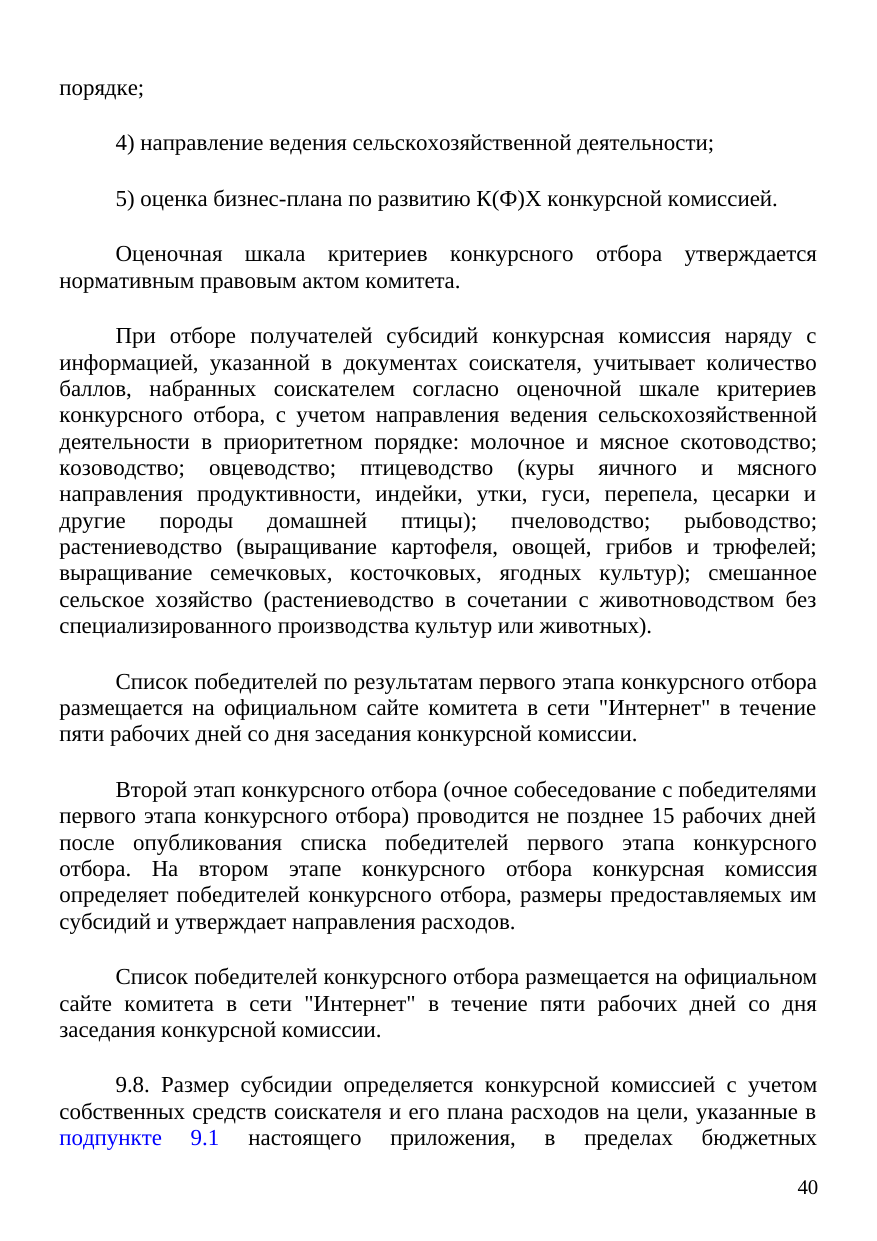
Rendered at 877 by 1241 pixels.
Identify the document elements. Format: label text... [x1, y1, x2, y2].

text Список победителей конкурсного отбора размещается на официальном сайте комитета в сети "Интернет" в течение пяти рабочих дней со дня заседания конкурсной комиссии. [59, 963, 818, 1042]
text 5) оценка бизнес-плана по развитию К(Ф)Х конкурсной комиссией. [59, 185, 818, 211]
text Оценочная шкала критериев конкурсного отбора утверждается нормативным правовым актом комитета. [59, 240, 818, 293]
text При отборе получателей субсидий конкурсная комиссия наряду с информацией, указанной в документах соискателя, учитывает количество баллов, набранных соискателем согласно оценочной шкале критериев конкурсного отбора, с учетом направления ведения сельскохозяйственной деятельности в приоритетном порядке: молочное и мясное скотоводство; козоводство; овцеводство; птицеводство (куры яичного и мясного направления продуктивности, индейки, утки, гуси, перепела, цесарки и другие породы домашней птицы); пчеловодство; рыбоводство; растениеводство (выращивание картофеля, овощей, грибов и трюфелей; выращивание семечковых, косточковых, ягодных культур); смешанное сельское хозяйство (растениеводство в сочетании с животноводством без специализированного производства культур или животных). [59, 322, 818, 638]
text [59, 1071, 818, 1151]
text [59, 74, 818, 100]
text Список победителей по результатам первого этапа конкурсного отбора размещается на официальном сайте комитета в сети "Интернет" в течение пяти рабочих дней со дня заседания конкурсной комиссии. [59, 668, 818, 747]
text 4) направление ведения сельскохозяйственной деятельности; [59, 129, 818, 156]
text Второй этап конкурсного отбора (очное собеседование с победителями первого этапа конкурсного отбора) проводится не позднее 15 рабочих дней после опубликования списка победителей первого этапа конкурсного отбора. На втором этапе конкурсного отбора конкурсная комиссия определяет победителей конкурсного отбора, размеры предоставляемых им субсидий и утверждает направления расходов. [59, 776, 818, 934]
